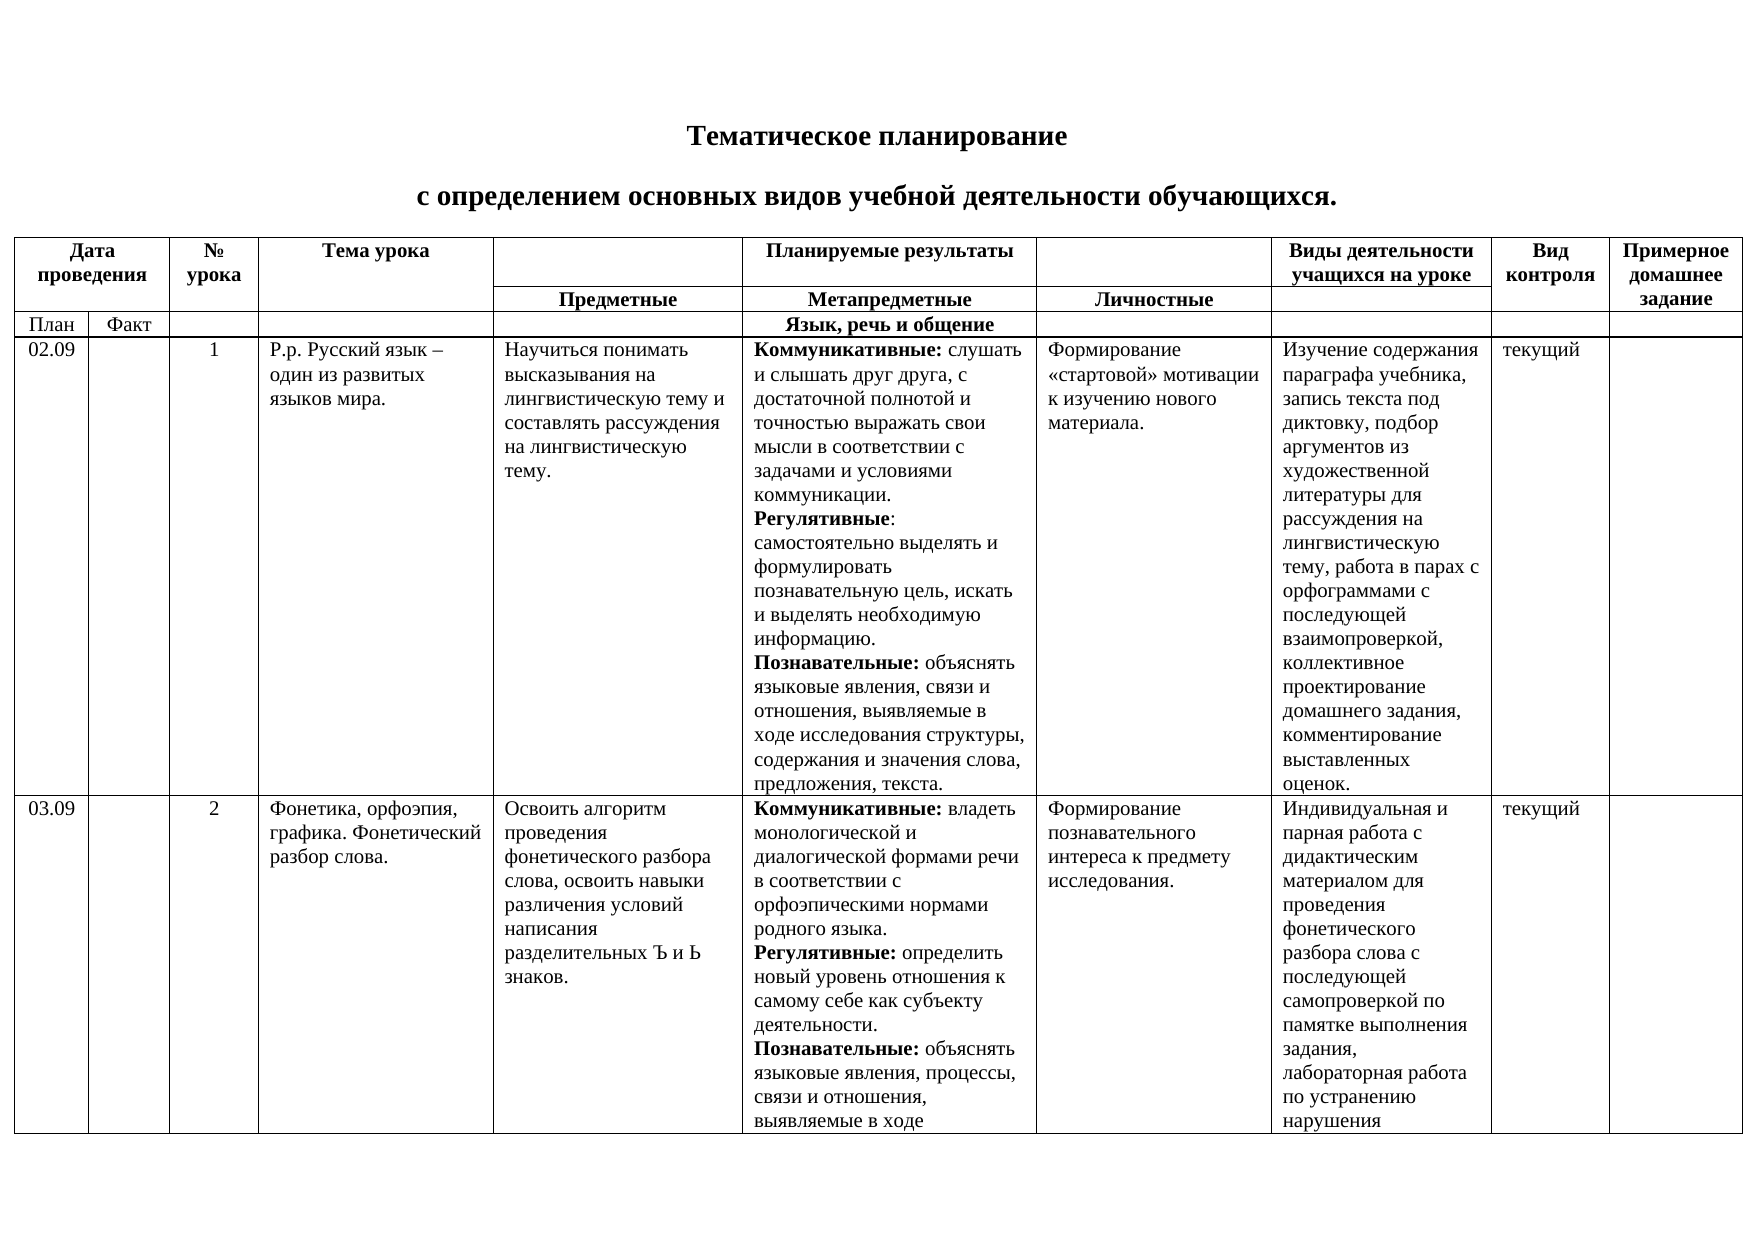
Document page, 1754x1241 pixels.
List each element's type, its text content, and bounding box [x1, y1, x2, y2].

table_cell План [15, 312, 88, 336]
table_cell [1272, 312, 1491, 336]
table_cell Личностные [1037, 287, 1271, 311]
table_cell Р.р. Русский язык – один из развитых языков мира. [259, 338, 493, 794]
text Тематическое планирование [118, 118, 1636, 152]
table_cell [89, 338, 169, 794]
table_cell Изучение содержания параграфа учебника, запись текста под диктовку, подбор аргументов из художественной литературы для рассуждения на лингвистическую тему, работа в парах с орфограммами с последующей взаимопроверкой, коллективное проектирование домашнего задания, комментирование выставленных оценок. [1272, 338, 1491, 794]
table_header Планируемые результаты [743, 238, 1036, 286]
table_header Тема урока [259, 238, 493, 311]
table_cell [1492, 312, 1609, 336]
text с определением основных видов учебной деятельности обучающихся. [118, 178, 1636, 211]
table_cell [89, 796, 169, 1132]
table_cell Предметные [494, 287, 742, 311]
table_cell 03.09 [15, 796, 88, 1132]
table_cell Коммуникативные: слушать и слышать друг друга, с достаточной полнотой и точностью выражать свои мысли в соответствии с задачами и условиями коммуникации. Регулятивные: самостоятельно выделять и формулировать познавательную цель, искать и выделять необходимую информацию. Познавательные: объяснять языковые явления, связи и отношения, выявляемые в ходе исследования структуры, содержания и значения слова, предложения, текста. [743, 338, 1036, 794]
table_cell [1272, 287, 1491, 311]
table_header Виды деятельности учащихся на уроке [1272, 238, 1491, 286]
table_cell Язык, речь и общение [743, 312, 1036, 336]
table_header Дата проведения [15, 238, 169, 311]
table_cell [1610, 338, 1742, 794]
table_cell Факт [89, 312, 169, 336]
table_header Примерное домашнее задание [1610, 238, 1742, 311]
table_cell 02.09 [15, 338, 88, 794]
table_cell [494, 312, 742, 336]
table_cell текущий [1492, 796, 1609, 1132]
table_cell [259, 796, 493, 1132]
table_cell Научиться понимать высказывания на лингвистическую тему и составлять рассуждения на лингвистическую тему. [494, 338, 742, 794]
table_header [494, 238, 742, 286]
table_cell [1037, 796, 1271, 1132]
table_cell [1610, 796, 1742, 1132]
table_cell [170, 312, 258, 336]
table_cell 1 [170, 338, 258, 794]
table_cell текущий [1492, 338, 1609, 794]
table_cell 2 [170, 796, 258, 1132]
table_header Вид контроля [1492, 238, 1609, 311]
table_cell [1610, 312, 1742, 336]
table_cell Формирование «стартовой» мотивации к изучению нового материала. [1037, 338, 1271, 794]
table_cell Метапредметные [743, 287, 1036, 311]
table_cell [743, 796, 1036, 1132]
table_cell [1037, 312, 1271, 336]
table_header № урока [170, 238, 258, 311]
table_header [1037, 238, 1271, 286]
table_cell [1272, 796, 1491, 1132]
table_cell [494, 796, 742, 1132]
table_cell [259, 312, 493, 336]
